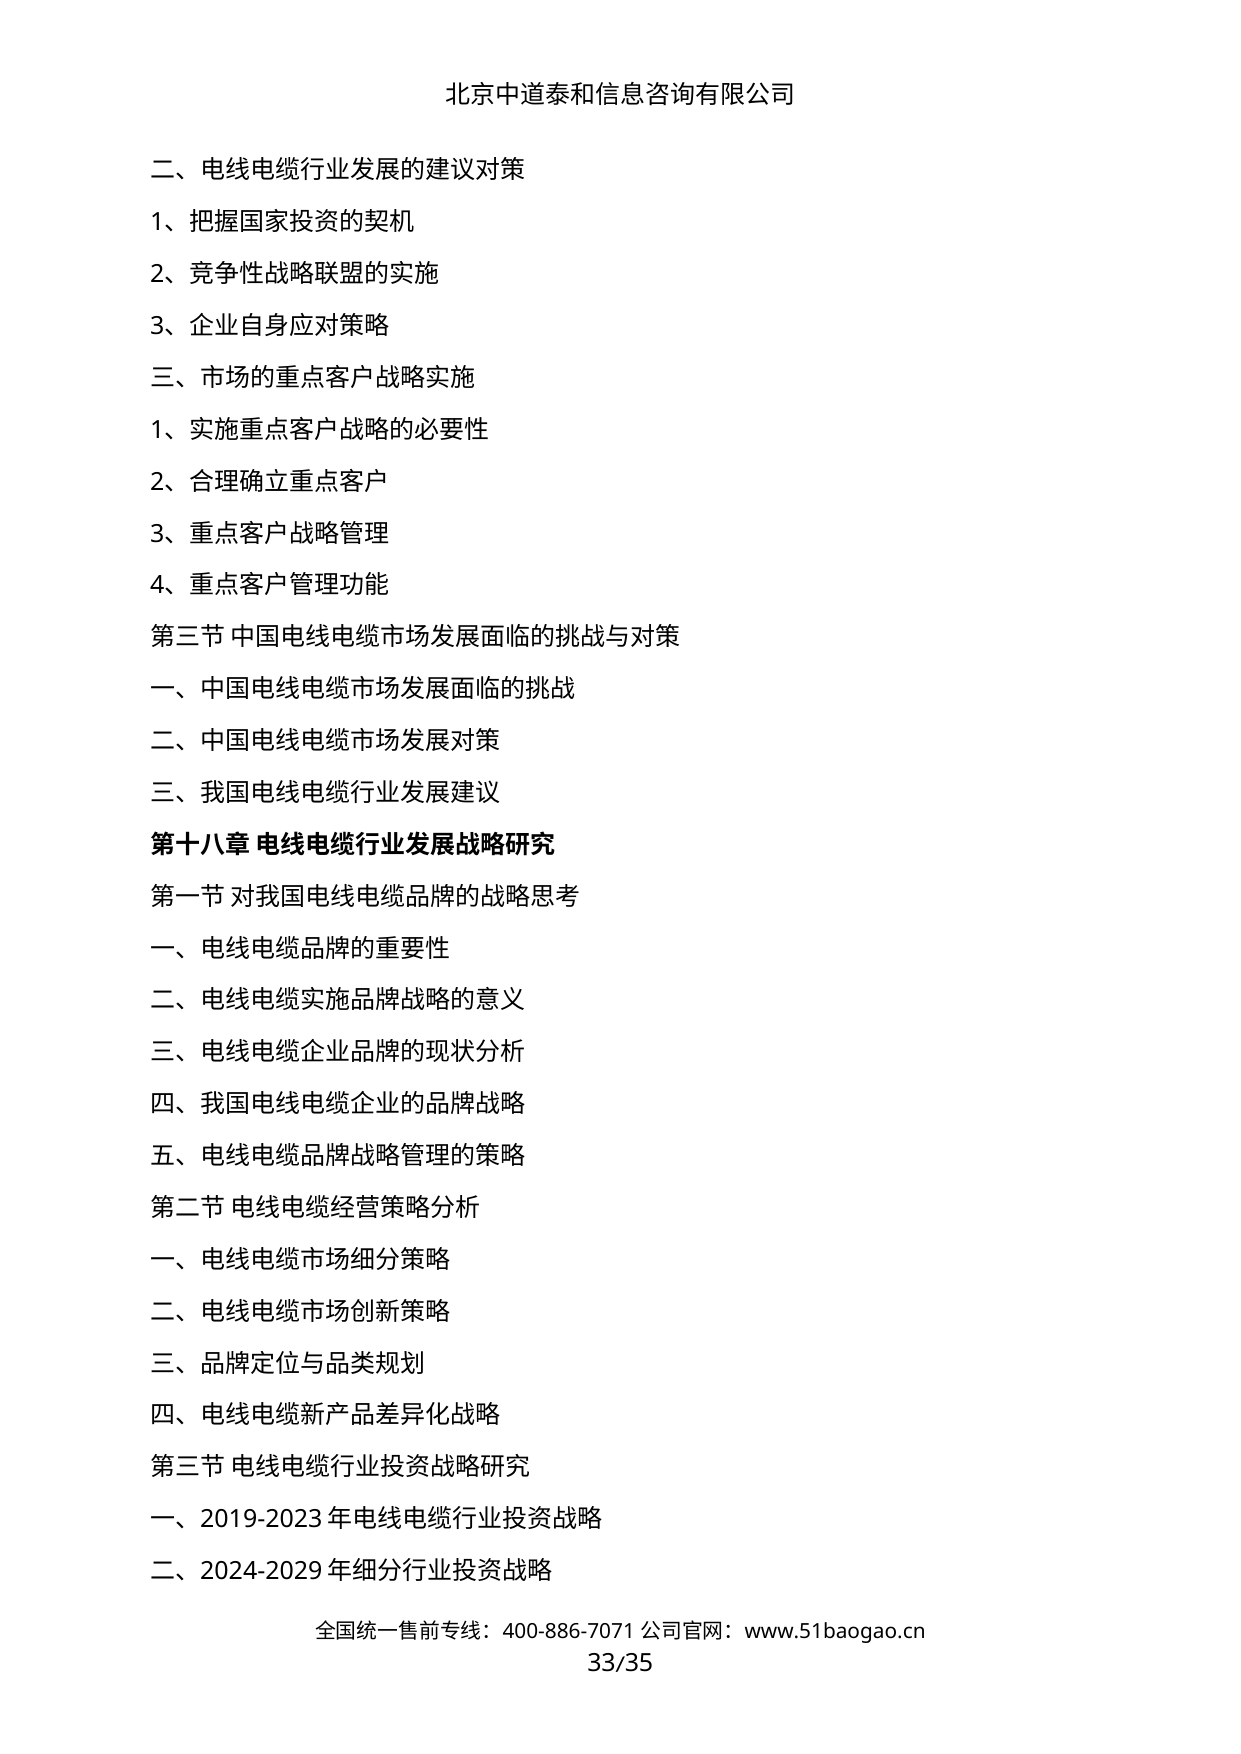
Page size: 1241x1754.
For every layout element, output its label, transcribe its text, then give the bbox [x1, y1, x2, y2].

text 2、合理确立重点客户 [150, 461, 1090, 497]
text 四、我国电线电缆企业的品牌战略 [150, 1084, 1090, 1120]
text 3、重点客户战略管理 [150, 513, 1090, 549]
text 三、品牌定位与品类规划 [150, 1343, 1090, 1379]
text 4、重点客户管理功能 [150, 565, 1090, 601]
text 第三节 中国电线电缆市场发展面临的挑战与对策 [150, 617, 1090, 653]
text 二、2024-2029年细分行业投资战略 [150, 1551, 1090, 1587]
text 第三节 电线电缆行业投资战略研究 [150, 1447, 1090, 1483]
text 第二节 电线电缆经营策略分析 [150, 1187, 1090, 1224]
text 四、电线电缆新产品差异化战略 [150, 1395, 1090, 1431]
text 第十八章 电线电缆行业发展战略研究 [150, 824, 1090, 861]
text 三、我国电线电缆行业发展建议 [150, 772, 1090, 809]
text 一、中国电线电缆市场发展面临的挑战 [150, 669, 1090, 705]
text 第一节 对我国电线电缆品牌的战略思考 [150, 876, 1090, 912]
text 一、2019-2023年电线电缆行业投资战略 [150, 1499, 1090, 1535]
text 二、电线电缆实施品牌战略的意义 [150, 980, 1090, 1016]
text 二、中国电线电缆市场发展对策 [150, 721, 1090, 757]
text 三、电线电缆企业品牌的现状分析 [150, 1032, 1090, 1068]
text 二、电线电缆行业发展的建议对策 [150, 150, 1090, 186]
text 五、电线电缆品牌战略管理的策略 [150, 1136, 1090, 1172]
text 一、电线电缆市场细分策略 [150, 1239, 1090, 1276]
text 1、实施重点客户战略的必要性 [150, 409, 1090, 446]
text 3、企业自身应对策略 [150, 306, 1090, 342]
text 一、电线电缆品牌的重要性 [150, 928, 1090, 964]
text 1、把握国家投资的契机 [150, 202, 1090, 238]
text 2、竞争性战略联盟的实施 [150, 254, 1090, 290]
text 二、电线电缆市场创新策略 [150, 1291, 1090, 1327]
text 三、市场的重点客户战略实施 [150, 357, 1090, 394]
